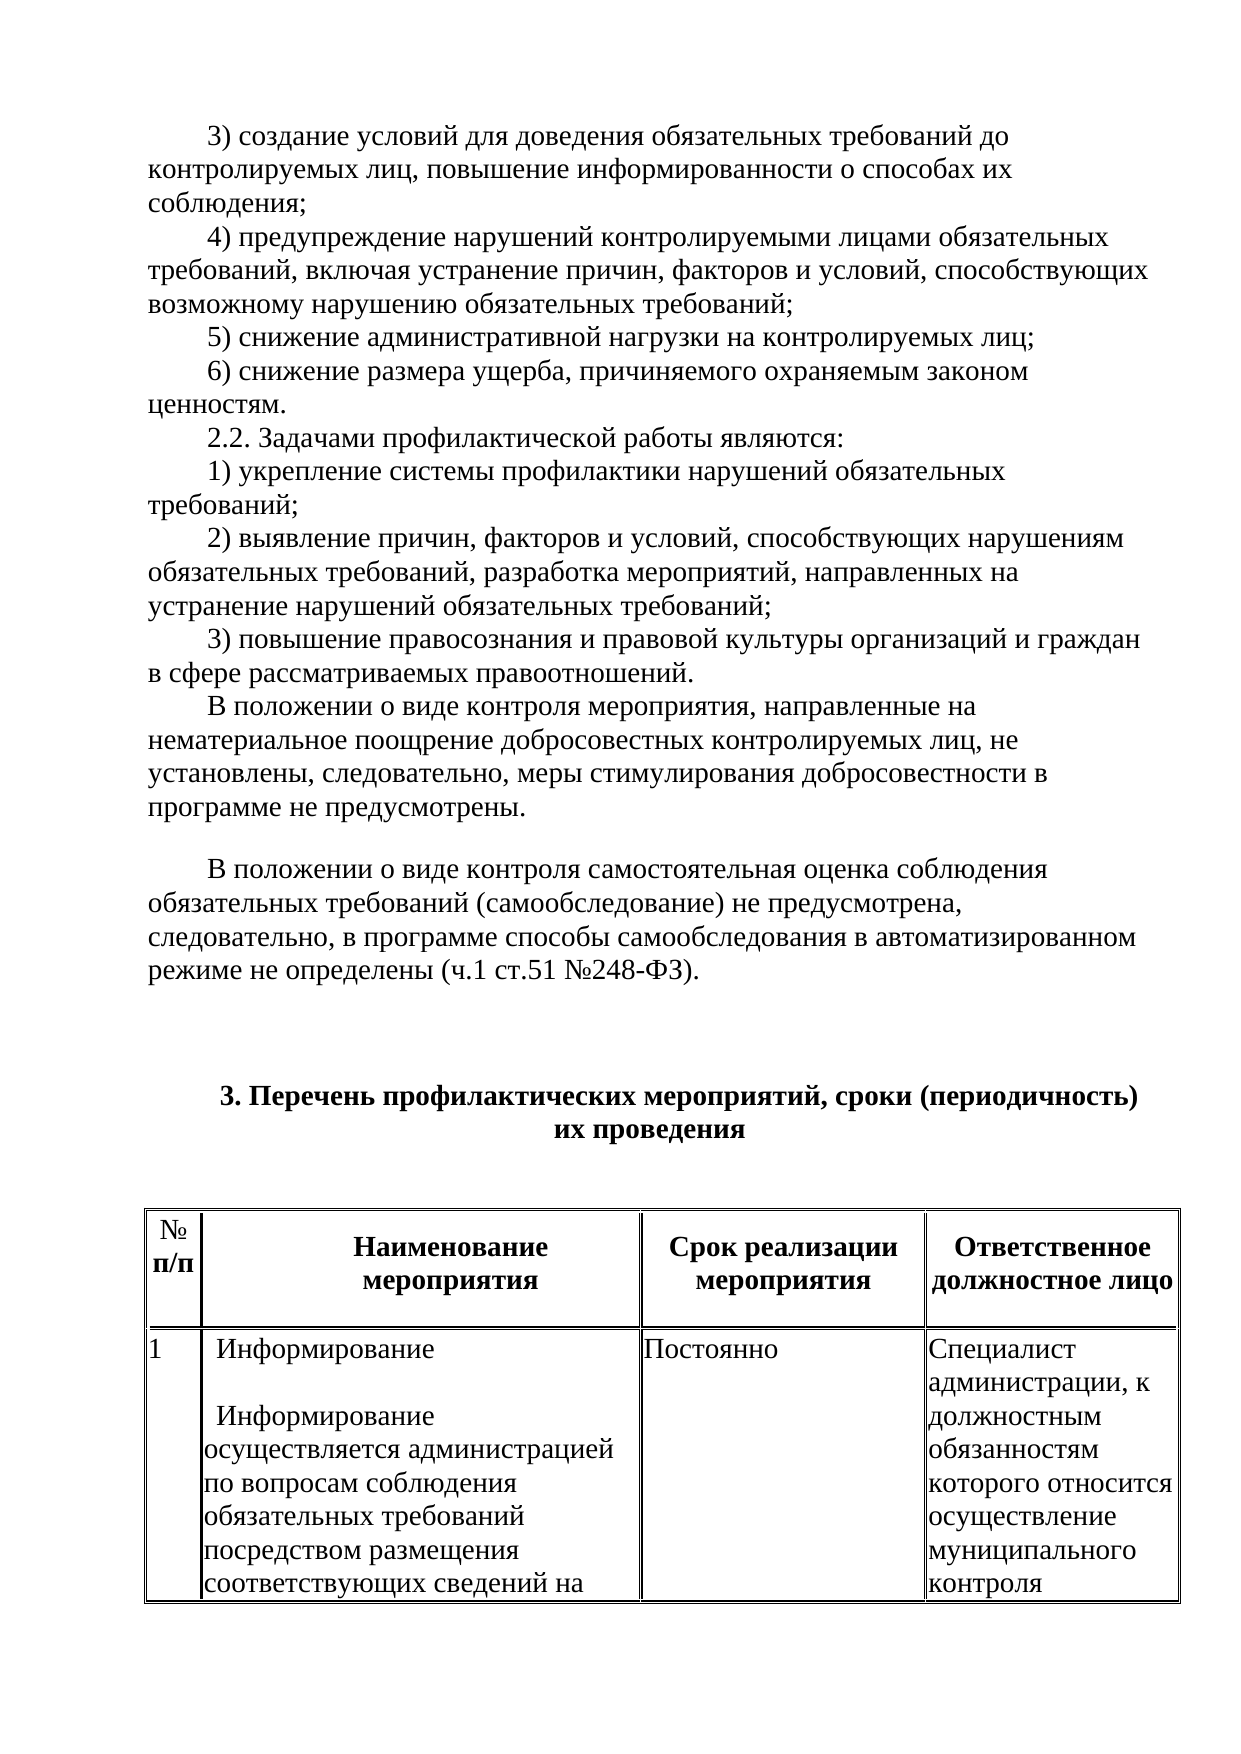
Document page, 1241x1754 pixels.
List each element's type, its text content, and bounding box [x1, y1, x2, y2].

table_cell Постоянно [641, 1330, 926, 1600]
text 5) снижение административной нагрузки на контролируемых лиц; [148, 319, 1152, 353]
text 2.2. Задачами профилактической работы являются: [148, 420, 1152, 453]
table_header № п/п [147, 1211, 201, 1326]
text В положении о виде контроля самостоятельная оценка соблюдения обязательных требований (самообследование) не предусмотрена, следовательно, в программе способы самообследования в автоматизированном режиме не определены (ч.1 ст.51 №248-ФЗ). [148, 852, 601, 885]
table_header Срок реализации мероприятия [641, 1211, 926, 1326]
table_cell 1 [147, 1326, 201, 1600]
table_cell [201, 1326, 641, 1600]
text 2) выявление причин, факторов и условий, способствующих нарушениям обязательных требований, разработка мероприятий, направленных на устранение нарушений обязательных требований; [148, 521, 1152, 621]
table_header Ответственное должностное лицо [926, 1211, 1178, 1326]
text 3) повышение правосознания и правовой культуры организаций и граждан в сфере рассматриваемых правоотношений. [148, 621, 1152, 688]
text 3. Перечень профилактических мероприятий, сроки (периодичность) их проведения [148, 1078, 554, 1145]
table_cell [926, 1326, 1178, 1600]
text 1) укрепление системы профилактики нарушений обязательных требований; [148, 453, 1152, 521]
table_header Наименование мероприятия [201, 1209, 641, 1326]
text 6) снижение размера ущерба, причиняемого охраняемым законом ценностям. [148, 353, 1152, 420]
text 3. Перечень профилактических мероприятий, сроки (периодичность) их проведения [746, 1078, 1152, 1145]
text В положении о виде контроля мероприятия, направленные на нематериальное поощрение добросовестных контролируемых лиц, не установлены, следовательно, меры стимулирования добросовестности в программе не предусмотрены. [148, 688, 1152, 822]
text 3) создание условий для доведения обязательных требований до контролируемых лиц, повышение информированности о способах их соблюдения; [148, 118, 1152, 219]
text В положении о виде контроля самостоятельная оценка соблюдения обязательных требований (самообследование) не предусмотрена, следовательно, в программе способы самообследования в автоматизированном режиме не определены (ч.1 ст.51 №248-ФЗ). [700, 852, 1152, 986]
text 4) предупреждение нарушений контролируемыми лицами обязательных требований, включая устранение причин, факторов и условий, способствующих возможному нарушению обязательных требований; [148, 219, 1152, 319]
